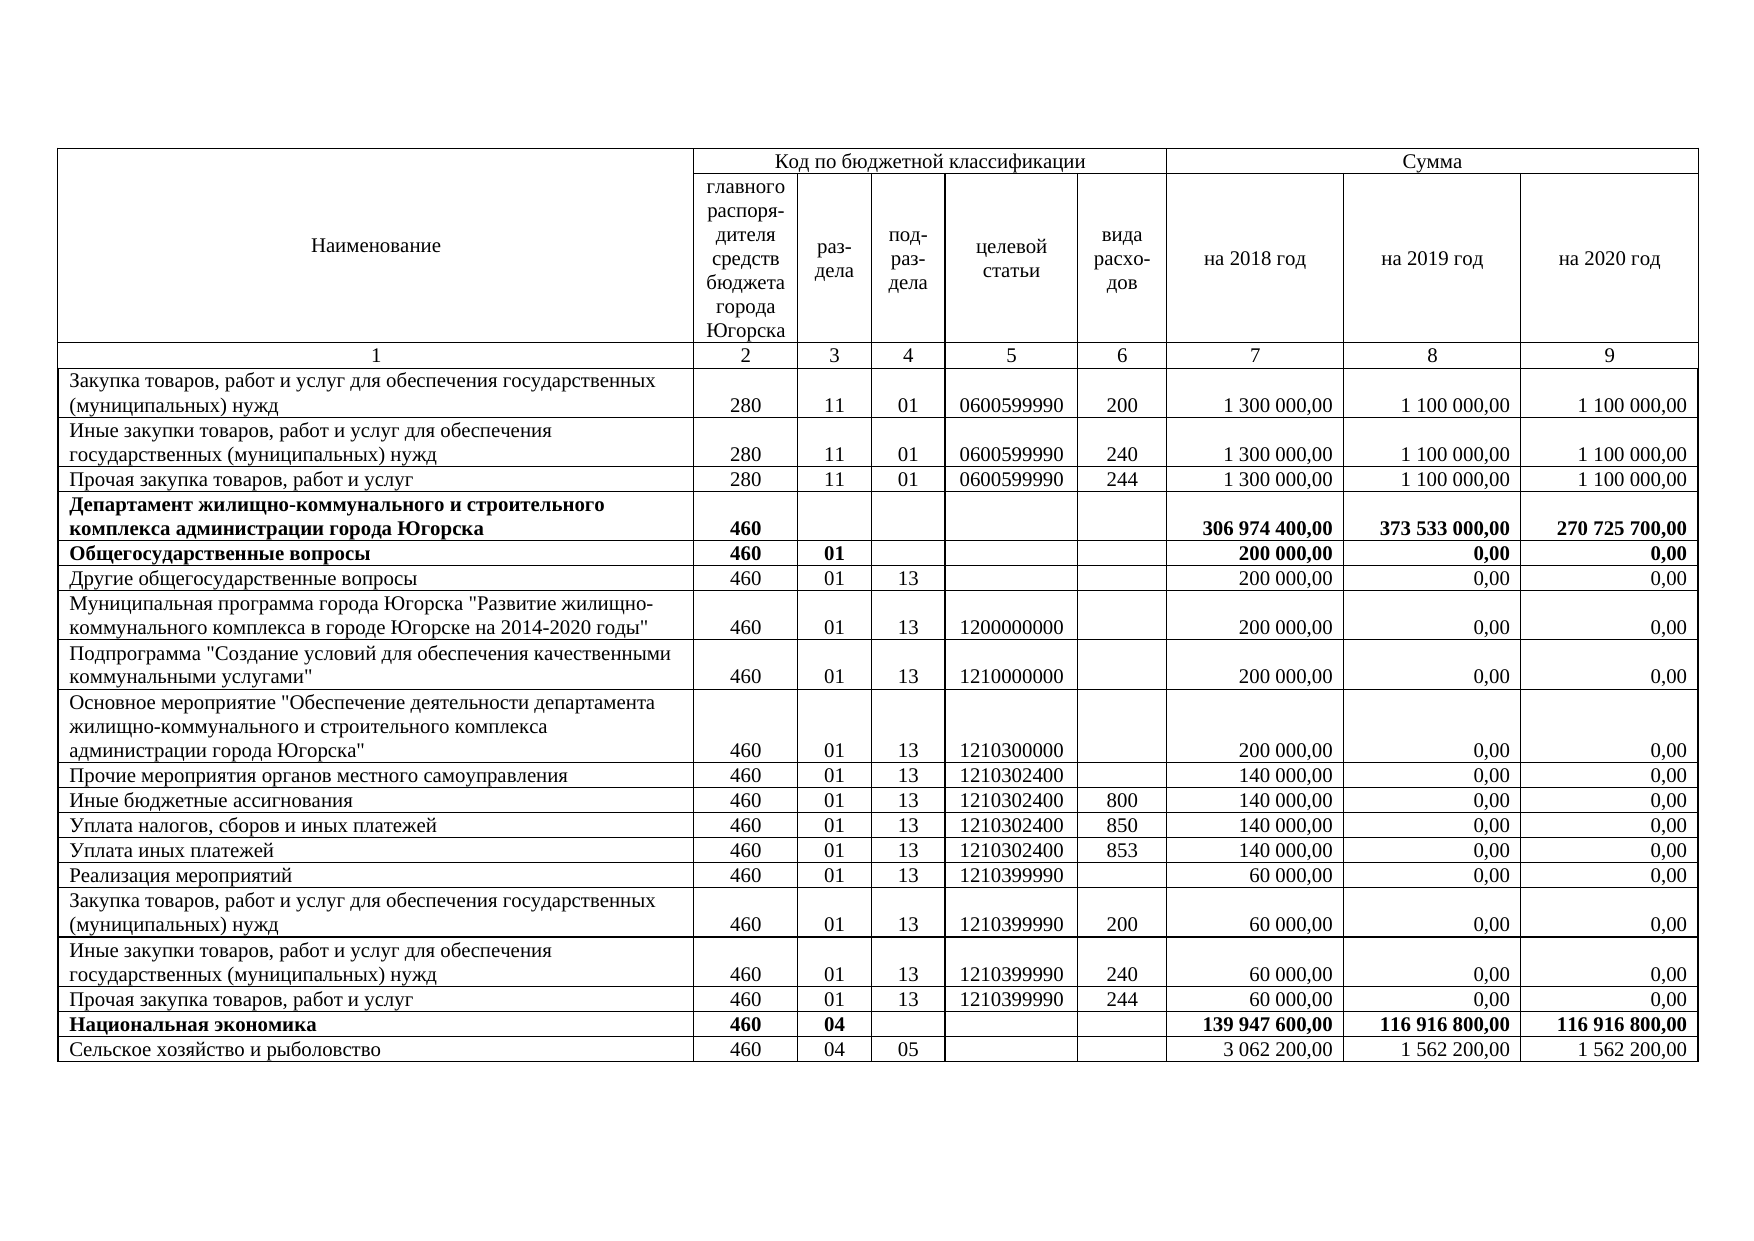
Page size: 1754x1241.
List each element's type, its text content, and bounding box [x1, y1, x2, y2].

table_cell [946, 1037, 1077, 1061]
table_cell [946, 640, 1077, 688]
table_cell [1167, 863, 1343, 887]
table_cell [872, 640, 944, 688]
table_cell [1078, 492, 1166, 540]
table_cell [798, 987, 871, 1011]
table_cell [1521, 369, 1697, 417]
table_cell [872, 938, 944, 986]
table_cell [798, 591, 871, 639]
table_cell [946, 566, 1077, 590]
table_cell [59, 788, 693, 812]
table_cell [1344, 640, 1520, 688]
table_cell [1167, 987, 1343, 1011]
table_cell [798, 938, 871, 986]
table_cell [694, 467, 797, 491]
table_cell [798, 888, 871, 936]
table_cell 6 [1078, 343, 1166, 367]
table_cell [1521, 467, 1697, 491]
table_cell 4 [872, 343, 944, 367]
table_cell вида расхо-дов [1078, 174, 1166, 342]
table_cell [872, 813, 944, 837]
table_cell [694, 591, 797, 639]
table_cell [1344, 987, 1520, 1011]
table_header Код по бюджетной классификации [694, 149, 1166, 173]
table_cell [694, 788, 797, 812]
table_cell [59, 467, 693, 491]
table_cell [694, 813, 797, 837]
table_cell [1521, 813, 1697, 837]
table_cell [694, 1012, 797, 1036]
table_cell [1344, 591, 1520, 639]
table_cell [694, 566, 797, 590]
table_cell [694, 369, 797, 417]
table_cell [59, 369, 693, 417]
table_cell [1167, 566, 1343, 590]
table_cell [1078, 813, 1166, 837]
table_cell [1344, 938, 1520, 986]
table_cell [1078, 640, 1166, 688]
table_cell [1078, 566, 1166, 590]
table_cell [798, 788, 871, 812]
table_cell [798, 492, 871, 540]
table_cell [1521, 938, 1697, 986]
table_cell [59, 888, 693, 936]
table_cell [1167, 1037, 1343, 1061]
table_cell раз-дела [798, 174, 871, 342]
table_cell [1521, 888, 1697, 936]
table_header Сумма [1167, 149, 1698, 173]
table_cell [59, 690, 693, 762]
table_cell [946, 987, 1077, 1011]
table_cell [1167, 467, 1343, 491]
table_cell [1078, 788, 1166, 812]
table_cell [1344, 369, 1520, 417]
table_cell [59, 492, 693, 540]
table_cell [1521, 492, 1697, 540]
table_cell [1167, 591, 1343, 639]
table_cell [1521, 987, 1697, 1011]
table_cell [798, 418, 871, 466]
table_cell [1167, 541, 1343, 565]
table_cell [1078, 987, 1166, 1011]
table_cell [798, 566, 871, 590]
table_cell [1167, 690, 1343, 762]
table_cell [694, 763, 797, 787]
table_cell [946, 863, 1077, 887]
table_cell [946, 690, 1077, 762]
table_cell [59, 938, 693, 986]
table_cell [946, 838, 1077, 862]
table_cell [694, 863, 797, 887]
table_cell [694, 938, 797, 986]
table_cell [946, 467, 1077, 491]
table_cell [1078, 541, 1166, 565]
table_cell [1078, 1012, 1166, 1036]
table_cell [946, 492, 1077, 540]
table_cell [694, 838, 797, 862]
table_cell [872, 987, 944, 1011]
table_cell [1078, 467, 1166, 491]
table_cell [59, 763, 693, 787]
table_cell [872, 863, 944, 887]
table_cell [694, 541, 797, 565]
table_cell главного распоря-дителя средств бюджета города Югорска [694, 174, 797, 342]
table_cell 5 [946, 343, 1077, 367]
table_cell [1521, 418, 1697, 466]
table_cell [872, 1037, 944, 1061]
table_cell 1 [58, 343, 693, 367]
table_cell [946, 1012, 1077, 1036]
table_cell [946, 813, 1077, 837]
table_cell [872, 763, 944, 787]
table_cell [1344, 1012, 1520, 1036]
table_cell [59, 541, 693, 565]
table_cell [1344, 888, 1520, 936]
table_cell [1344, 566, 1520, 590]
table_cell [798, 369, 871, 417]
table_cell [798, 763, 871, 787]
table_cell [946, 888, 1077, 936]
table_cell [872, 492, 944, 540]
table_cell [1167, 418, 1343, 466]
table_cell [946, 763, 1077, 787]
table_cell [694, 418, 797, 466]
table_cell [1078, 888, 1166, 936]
table_cell 9 [1521, 343, 1698, 367]
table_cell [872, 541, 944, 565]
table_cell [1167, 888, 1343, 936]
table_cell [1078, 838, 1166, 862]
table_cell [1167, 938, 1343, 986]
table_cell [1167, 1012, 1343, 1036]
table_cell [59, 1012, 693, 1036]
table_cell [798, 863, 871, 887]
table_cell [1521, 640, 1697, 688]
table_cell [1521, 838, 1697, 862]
table_header Наименование [58, 149, 693, 342]
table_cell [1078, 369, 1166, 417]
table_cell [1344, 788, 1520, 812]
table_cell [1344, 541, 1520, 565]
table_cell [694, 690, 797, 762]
table_cell 3 [798, 343, 871, 367]
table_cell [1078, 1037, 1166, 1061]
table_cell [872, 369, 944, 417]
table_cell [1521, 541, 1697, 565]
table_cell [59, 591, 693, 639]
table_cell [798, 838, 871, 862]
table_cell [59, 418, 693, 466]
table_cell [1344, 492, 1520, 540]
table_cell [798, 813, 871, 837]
table_cell на 2019 год [1344, 174, 1520, 342]
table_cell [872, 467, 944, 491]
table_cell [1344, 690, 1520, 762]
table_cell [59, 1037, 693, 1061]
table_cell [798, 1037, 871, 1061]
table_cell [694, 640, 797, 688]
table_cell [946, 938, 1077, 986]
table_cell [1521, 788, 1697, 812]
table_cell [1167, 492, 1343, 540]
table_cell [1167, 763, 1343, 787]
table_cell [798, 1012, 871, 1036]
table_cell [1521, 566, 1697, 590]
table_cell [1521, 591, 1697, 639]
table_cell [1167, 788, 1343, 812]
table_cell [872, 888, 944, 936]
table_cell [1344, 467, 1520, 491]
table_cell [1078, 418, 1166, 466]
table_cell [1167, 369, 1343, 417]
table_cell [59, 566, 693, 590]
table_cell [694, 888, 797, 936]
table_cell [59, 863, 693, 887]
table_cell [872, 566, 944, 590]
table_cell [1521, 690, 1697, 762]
table_cell целевой статьи [946, 174, 1077, 342]
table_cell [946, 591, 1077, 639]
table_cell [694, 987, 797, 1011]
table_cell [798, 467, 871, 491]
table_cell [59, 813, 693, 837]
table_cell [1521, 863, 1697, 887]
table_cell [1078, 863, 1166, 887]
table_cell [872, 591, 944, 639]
table_cell 7 [1167, 343, 1343, 367]
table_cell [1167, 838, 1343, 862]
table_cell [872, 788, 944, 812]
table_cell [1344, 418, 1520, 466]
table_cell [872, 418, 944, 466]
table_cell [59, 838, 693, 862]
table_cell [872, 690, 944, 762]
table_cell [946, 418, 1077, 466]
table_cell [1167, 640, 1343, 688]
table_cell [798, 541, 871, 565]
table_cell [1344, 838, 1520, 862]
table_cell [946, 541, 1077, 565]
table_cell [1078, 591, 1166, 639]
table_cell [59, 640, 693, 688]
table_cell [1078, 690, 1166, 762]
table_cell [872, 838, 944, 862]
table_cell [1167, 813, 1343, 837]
table_cell на 2018 год [1167, 174, 1343, 342]
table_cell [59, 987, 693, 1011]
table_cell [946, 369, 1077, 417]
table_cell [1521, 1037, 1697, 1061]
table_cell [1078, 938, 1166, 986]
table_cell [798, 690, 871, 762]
table_cell 2 [694, 343, 797, 367]
table_cell 8 [1344, 343, 1520, 367]
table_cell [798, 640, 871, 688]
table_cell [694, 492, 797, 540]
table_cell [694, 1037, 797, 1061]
table_cell на 2020 год [1521, 174, 1698, 342]
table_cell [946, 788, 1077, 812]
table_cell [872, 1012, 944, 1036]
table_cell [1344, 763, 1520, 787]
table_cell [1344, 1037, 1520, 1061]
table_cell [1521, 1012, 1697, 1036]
table_cell под-раз-дела [872, 174, 944, 342]
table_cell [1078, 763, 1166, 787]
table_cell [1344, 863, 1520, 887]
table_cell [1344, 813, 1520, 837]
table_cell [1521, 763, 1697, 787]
